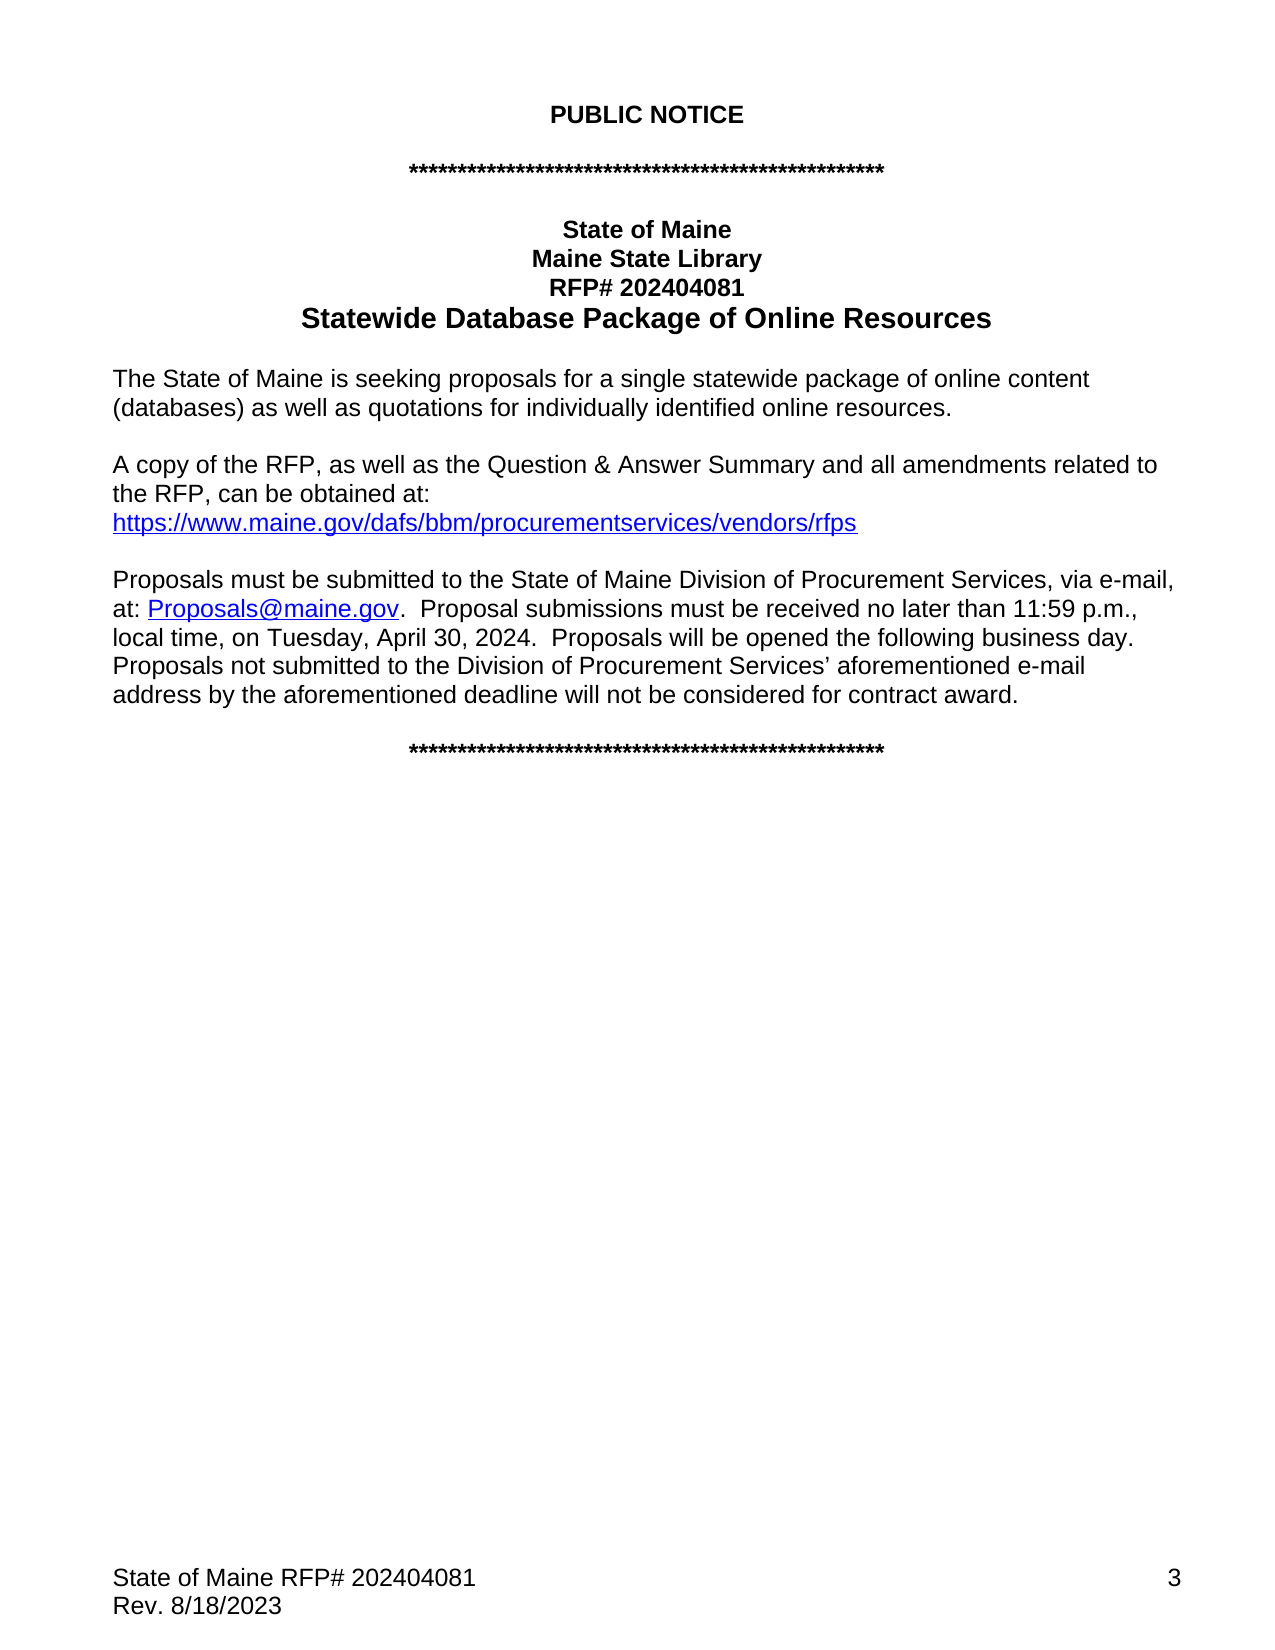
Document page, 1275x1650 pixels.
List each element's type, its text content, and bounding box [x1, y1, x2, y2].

text Statewide Database Package of Online Resources [112, 302, 1181, 335]
text Proposals must be submitted to the State of Maine Division of Procurement Services, via e-mail, at: Proposals@maine.gov. Proposal submissions must be received no later than 11:59 p.m., local time, on Tuesday, April 30, 2024. Proposals will be opened the following business day. Proposals not submitted to the Division of Procurement Services’ aforementioned e-mail address by the aforementioned deadline will not be considered for contract award. [112, 565, 1181, 709]
subtitle PUBLIC NOTICE [112, 100, 1181, 129]
text ************************************************* [112, 158, 1181, 187]
text ************************************************* [112, 738, 1181, 766]
text State of Maine [112, 215, 1181, 244]
text RFP# 202404081 [112, 273, 1181, 302]
text Maine State Library [112, 244, 1181, 273]
text The State of Maine is seeking proposals for a single statewide package of online content (databases) as well as quotations for individually identified online resources. [112, 364, 1181, 421]
text A copy of the RFP, as well as the Question & Answer Summary and all amendments related to the RFP, can be obtained at: https://www.maine.gov/dafs/bbm/procurementservices/vendors/rfps [112, 450, 1181, 536]
